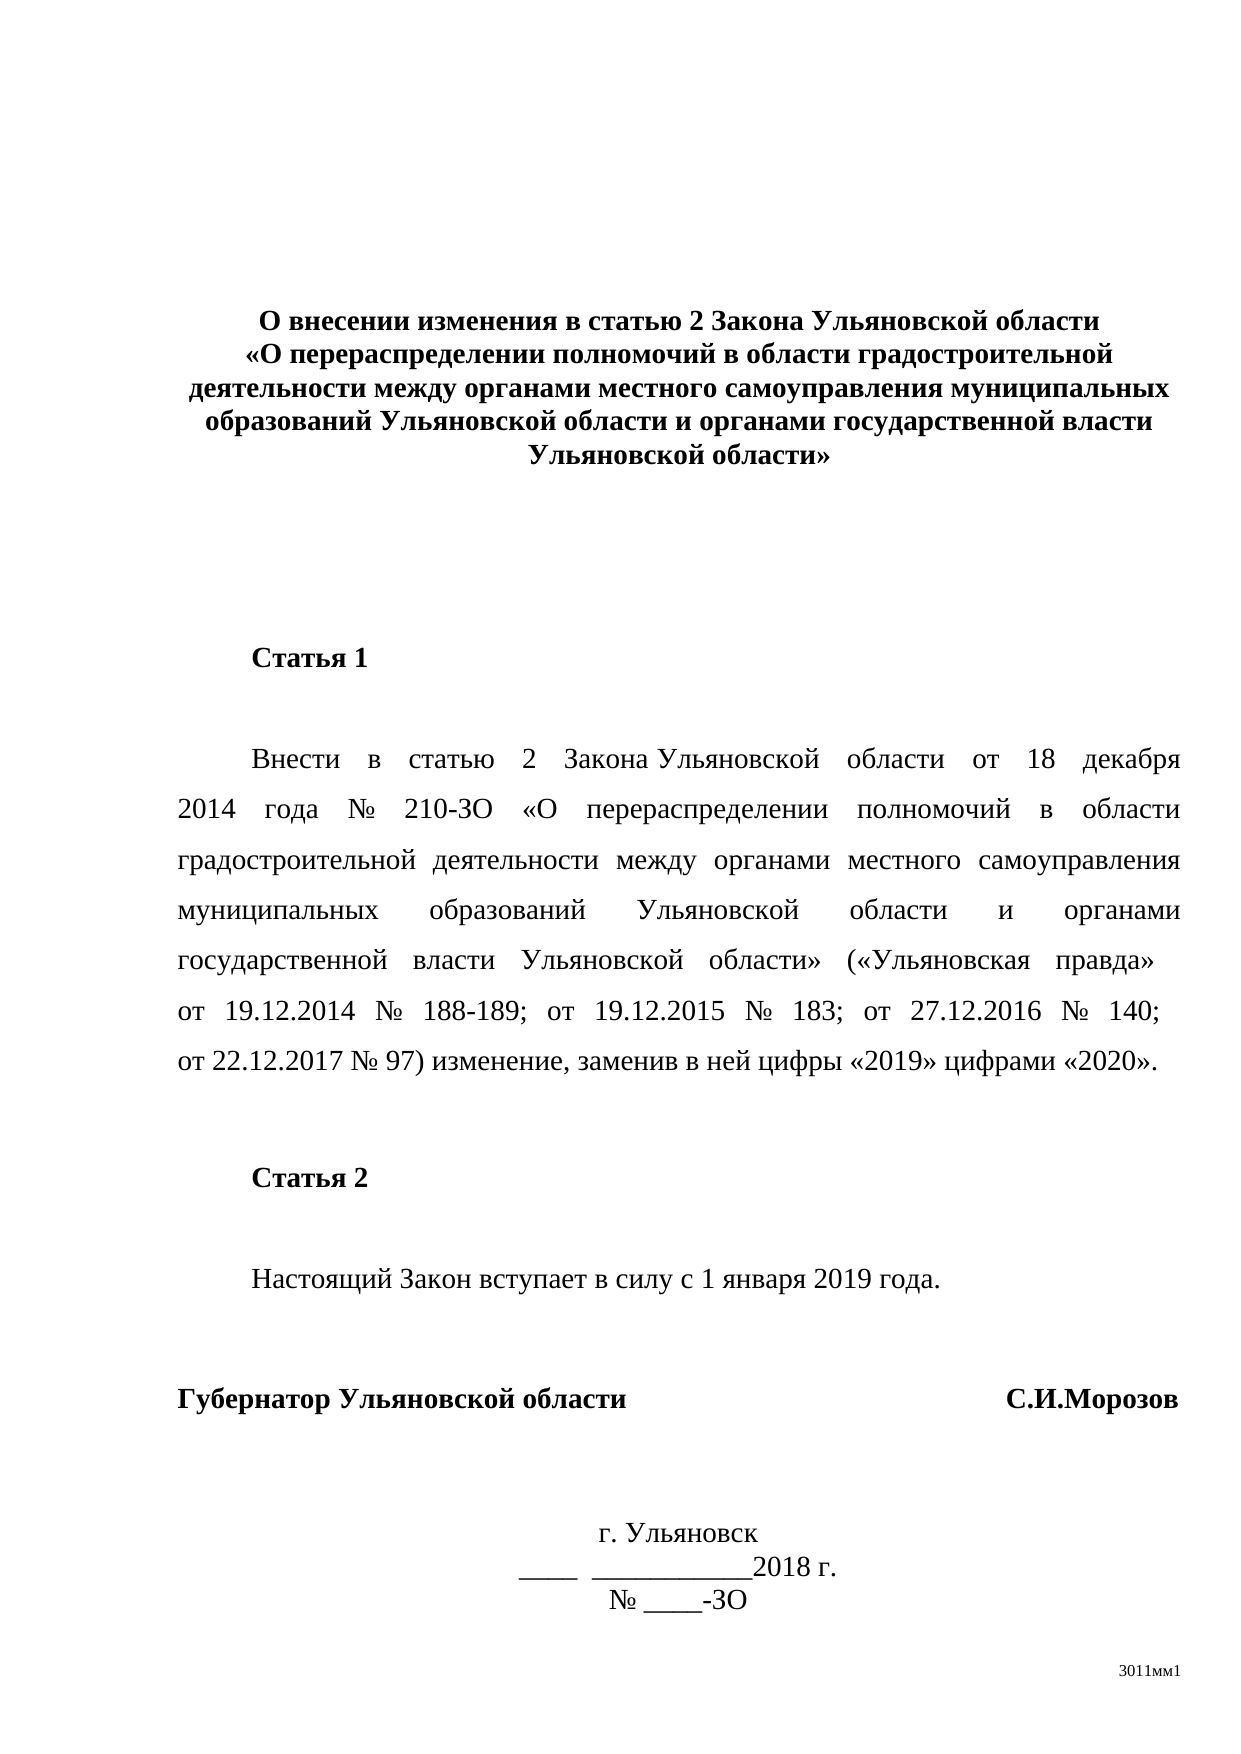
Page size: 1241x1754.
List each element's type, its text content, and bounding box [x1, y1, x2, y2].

text Внести в статью 2 Закона Ульяновской области от 18 декабря 2014 года № 210-ЗО «О перераспределении полномочий в области градостроительной деятельности между органами местного самоуправления муниципальных образований Ульяновской области и органами государственной власти Ульяновской области» («Ульяновская правда» от 19.12.2014 № 188-189; от 19.12.2015 № 183; от 27.12.2016 № 140; от 22.12.2017 № 97) изменение, заменив в ней цифры «2019» цифрами «2020». [177, 741, 1181, 1077]
text О внесении изменения в статью 2 Закона Ульяновской области «О перераспределении полномочий в области градостроительной [177, 303, 1181, 370]
text деятельности между органами местного самоуправления муниципальных образований Ульяновской области и органами государственной власти Ульяновской области» [177, 370, 1181, 470]
text Статья 1 [177, 641, 1181, 674]
text № ____-ЗО [177, 1582, 1179, 1616]
text Губернатор Ульяновской области С.И.Морозов [177, 1381, 1181, 1414]
text Статья 2 [177, 1161, 1181, 1194]
text Настоящий Закон вступает в силу с 1 января 2019 года. [177, 1261, 1181, 1295]
text ____ ___________2018 г. [177, 1549, 1179, 1582]
text г. Ульяновск [177, 1515, 1179, 1549]
